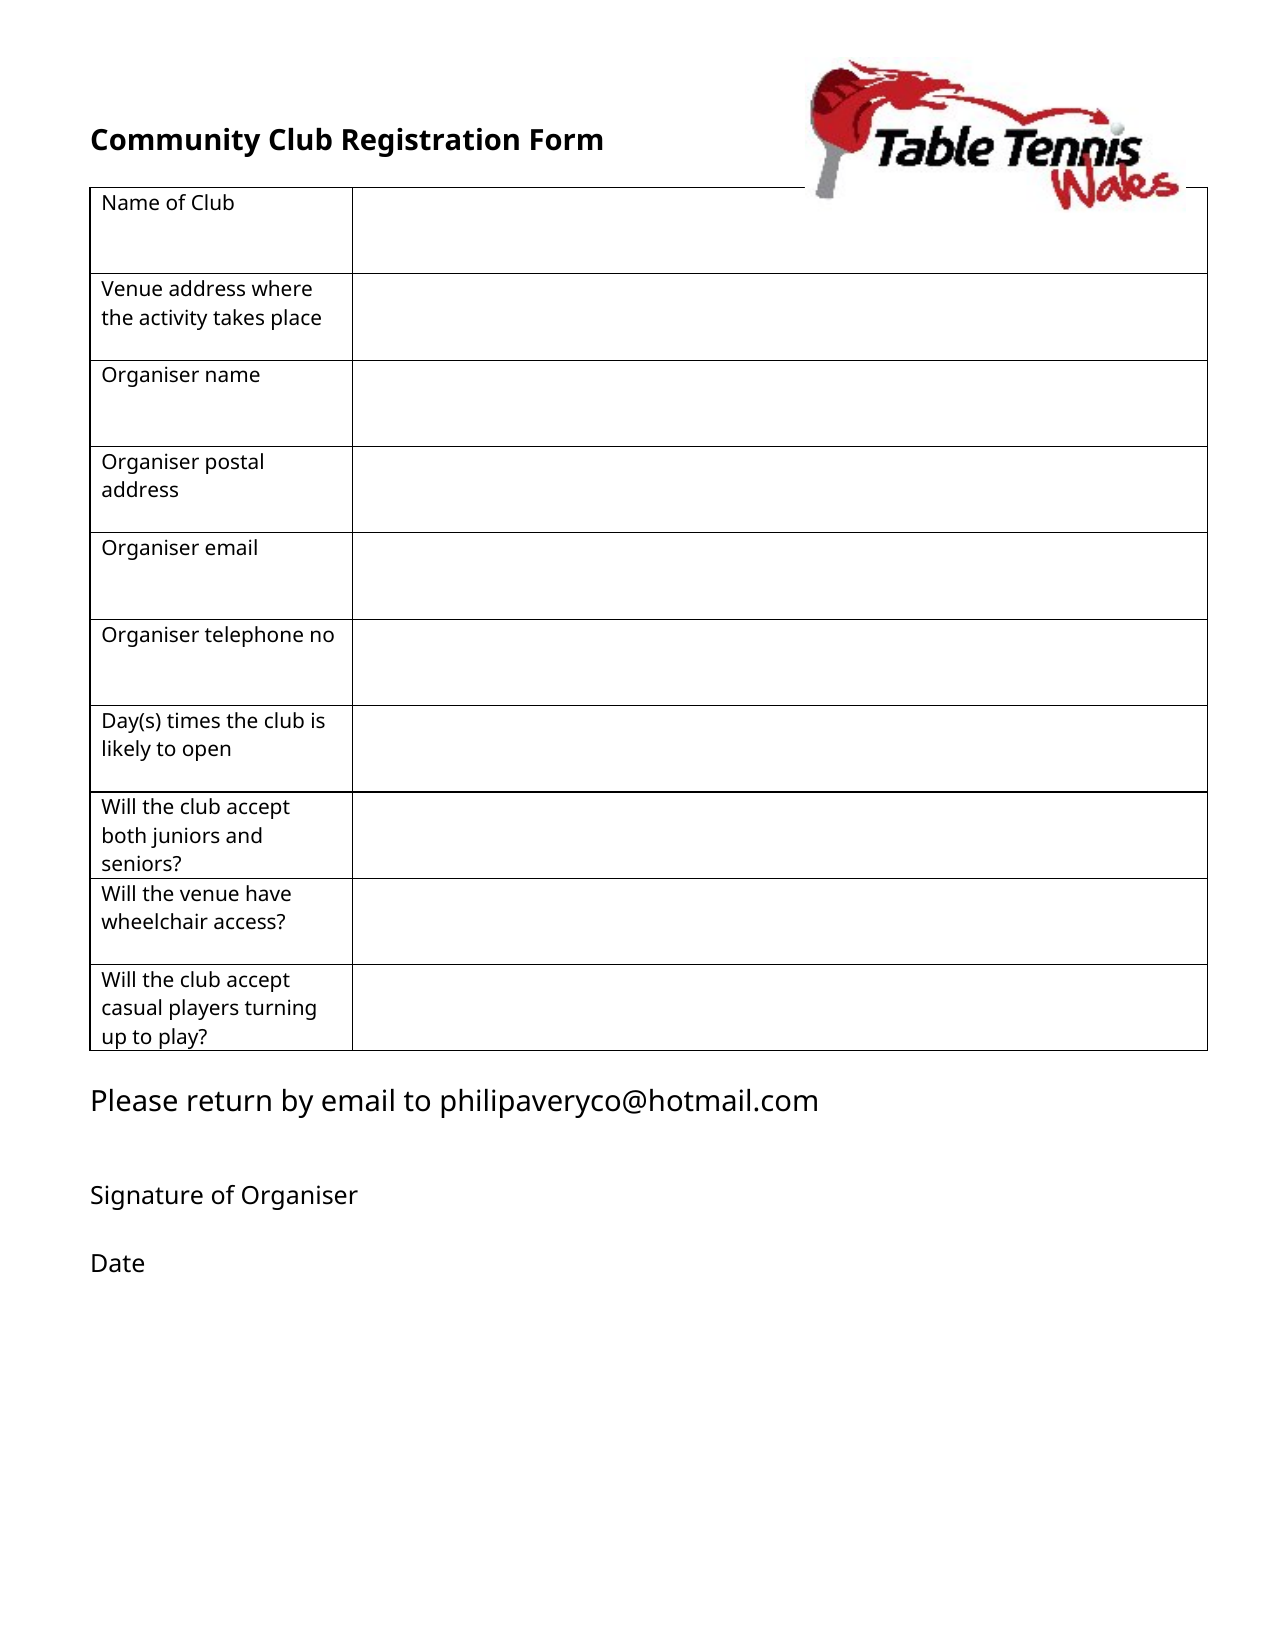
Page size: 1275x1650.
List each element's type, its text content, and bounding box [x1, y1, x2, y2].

table_cell [353, 965, 1207, 1050]
table_cell Will the venue have wheelchair access? [91, 879, 352, 964]
text Please return by email to philipaveryco@hotmail.com [90, 1080, 1185, 1120]
table_cell [353, 533, 1207, 619]
table_cell [353, 274, 1207, 359]
table_cell [353, 879, 1207, 964]
table_header [353, 188, 1207, 273]
picture [804, 57, 1186, 213]
table_cell [353, 447, 1207, 532]
text Date [90, 1246, 1185, 1279]
text Signature of Organiser [90, 1177, 1185, 1211]
table_cell Day(s) times the club is likely to open [91, 706, 352, 791]
table_cell Will the club accept casual players turning up to play? [91, 965, 352, 1050]
table_cell Will the club accept both juniors and seniors? [91, 793, 352, 878]
table_cell Venue address where the activity takes place [91, 274, 352, 359]
table_cell [353, 361, 1207, 446]
table_cell Organiser name [91, 361, 352, 446]
table_cell Organiser postal address [91, 447, 352, 532]
table_header Name of Club [91, 188, 352, 273]
table_cell [353, 793, 1207, 878]
text Community Club Registration Form [90, 119, 804, 158]
table_cell Organiser telephone no [91, 620, 352, 705]
table_cell [353, 620, 1207, 705]
table_cell [353, 706, 1207, 791]
table_cell Organiser email [91, 533, 352, 619]
